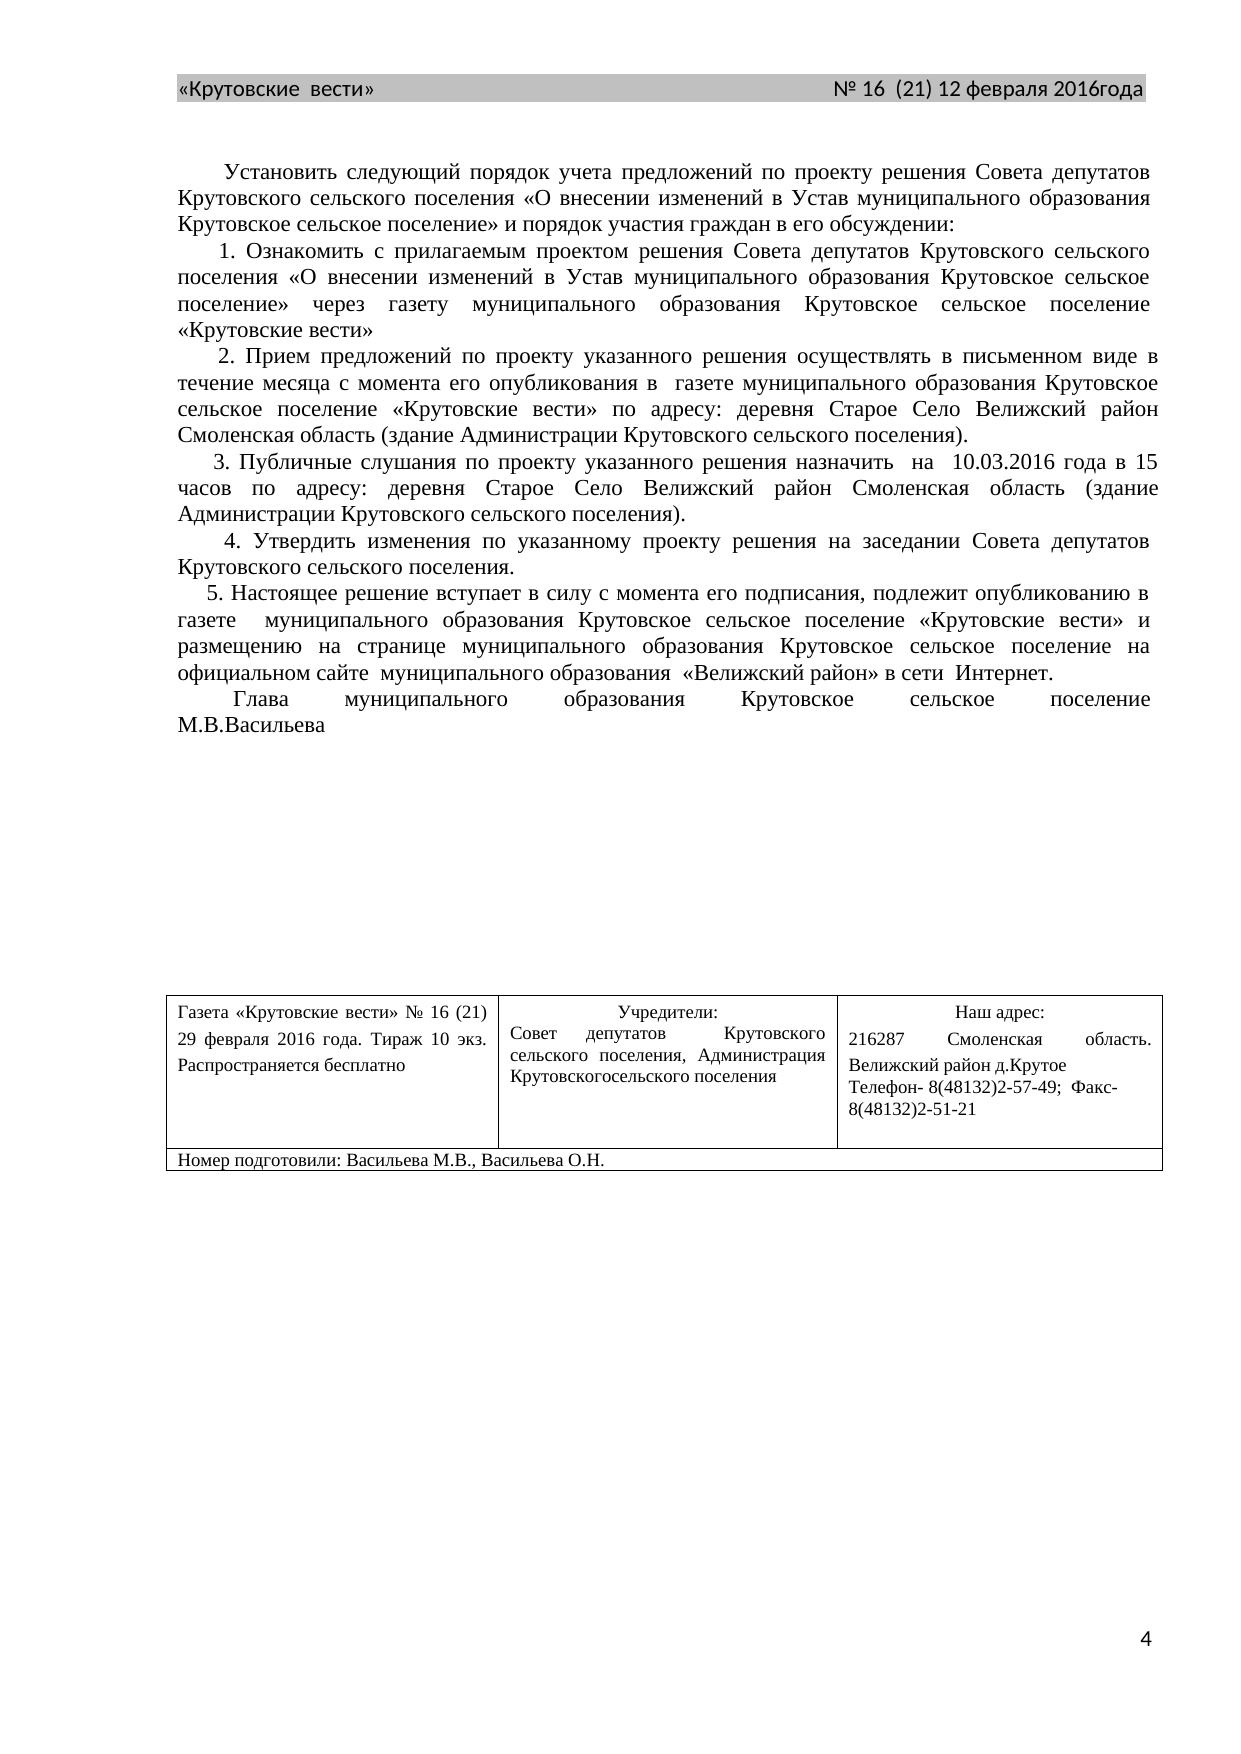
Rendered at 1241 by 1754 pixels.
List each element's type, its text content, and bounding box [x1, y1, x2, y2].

table_header Газета «Крутовские вести» № 16 (21) 29 февраля 2016 года. Тираж 10 экз. Распространяется бесплатно [167, 996, 498, 1148]
table_cell Номер подготовили: Васильева М.В., Васильева О.Н. [167, 1149, 1162, 1170]
text 4. Утвердить изменения по указанному проекту решения на заседании Совета депутатов Крутовского сельского поселения. [177, 527, 1152, 579]
text 5. Настоящее решение вступает в силу с момента его подписания, подлежит опубликованию в газете муниципального образования Крутовское сельское поселение «Крутовские вести» и размещению на странице муниципального образования Крутовское сельское поселение на официальном сайте муниципального образования «Велижский район» в сети Интернет. [177, 579, 1152, 685]
table_header Учредители: Совет депутатов Крутовского сельского поселения, Администрация Крутовскогосельского поселения [499, 996, 837, 1148]
text Установить следующий порядок учета предложений по проекту решения Совета депутатов Крутовского сельского поселения «О внесении изменений в Устав муниципального образования Крутовское сельское поселение» и порядок участия граждан в его обсуждении: [177, 158, 1152, 237]
table_header Наш адрес: 216287 Смоленская область. Велижский район д.Крутое Телефон- 8(48132)2-57-49; Факс- 8(48132)2-51-21 [838, 996, 1162, 1148]
text 2. Прием предложений по проекту указанного решения осуществлять в письменном виде в течение месяца с момента его опубликования в газете муниципального образования Крутовское сельское поселение «Крутовские вести» по адресу: деревня Старое Село Велижский район Смоленская область (здание Администрации Крутовского сельского поселения). [177, 342, 1160, 448]
text Глава муниципального образования Крутовское сельское поселение М.В.Васильева [177, 685, 1152, 738]
text 1. Ознакомить с прилагаемым проектом решения Совета депутатов Крутовского сельского поселения «О внесении изменений в Устав муниципального образования Крутовское сельское поселение» через газету муниципального образования Крутовское сельское поселение «Крутовские вести» [177, 237, 1152, 342]
text 3. Публичные слушания по проекту указанного решения назначить на 10.03.2016 года в 15 часов по адресу: деревня Старое Село Велижский район Смоленская область (здание Администрации Крутовского сельского поселения). [177, 448, 1160, 527]
